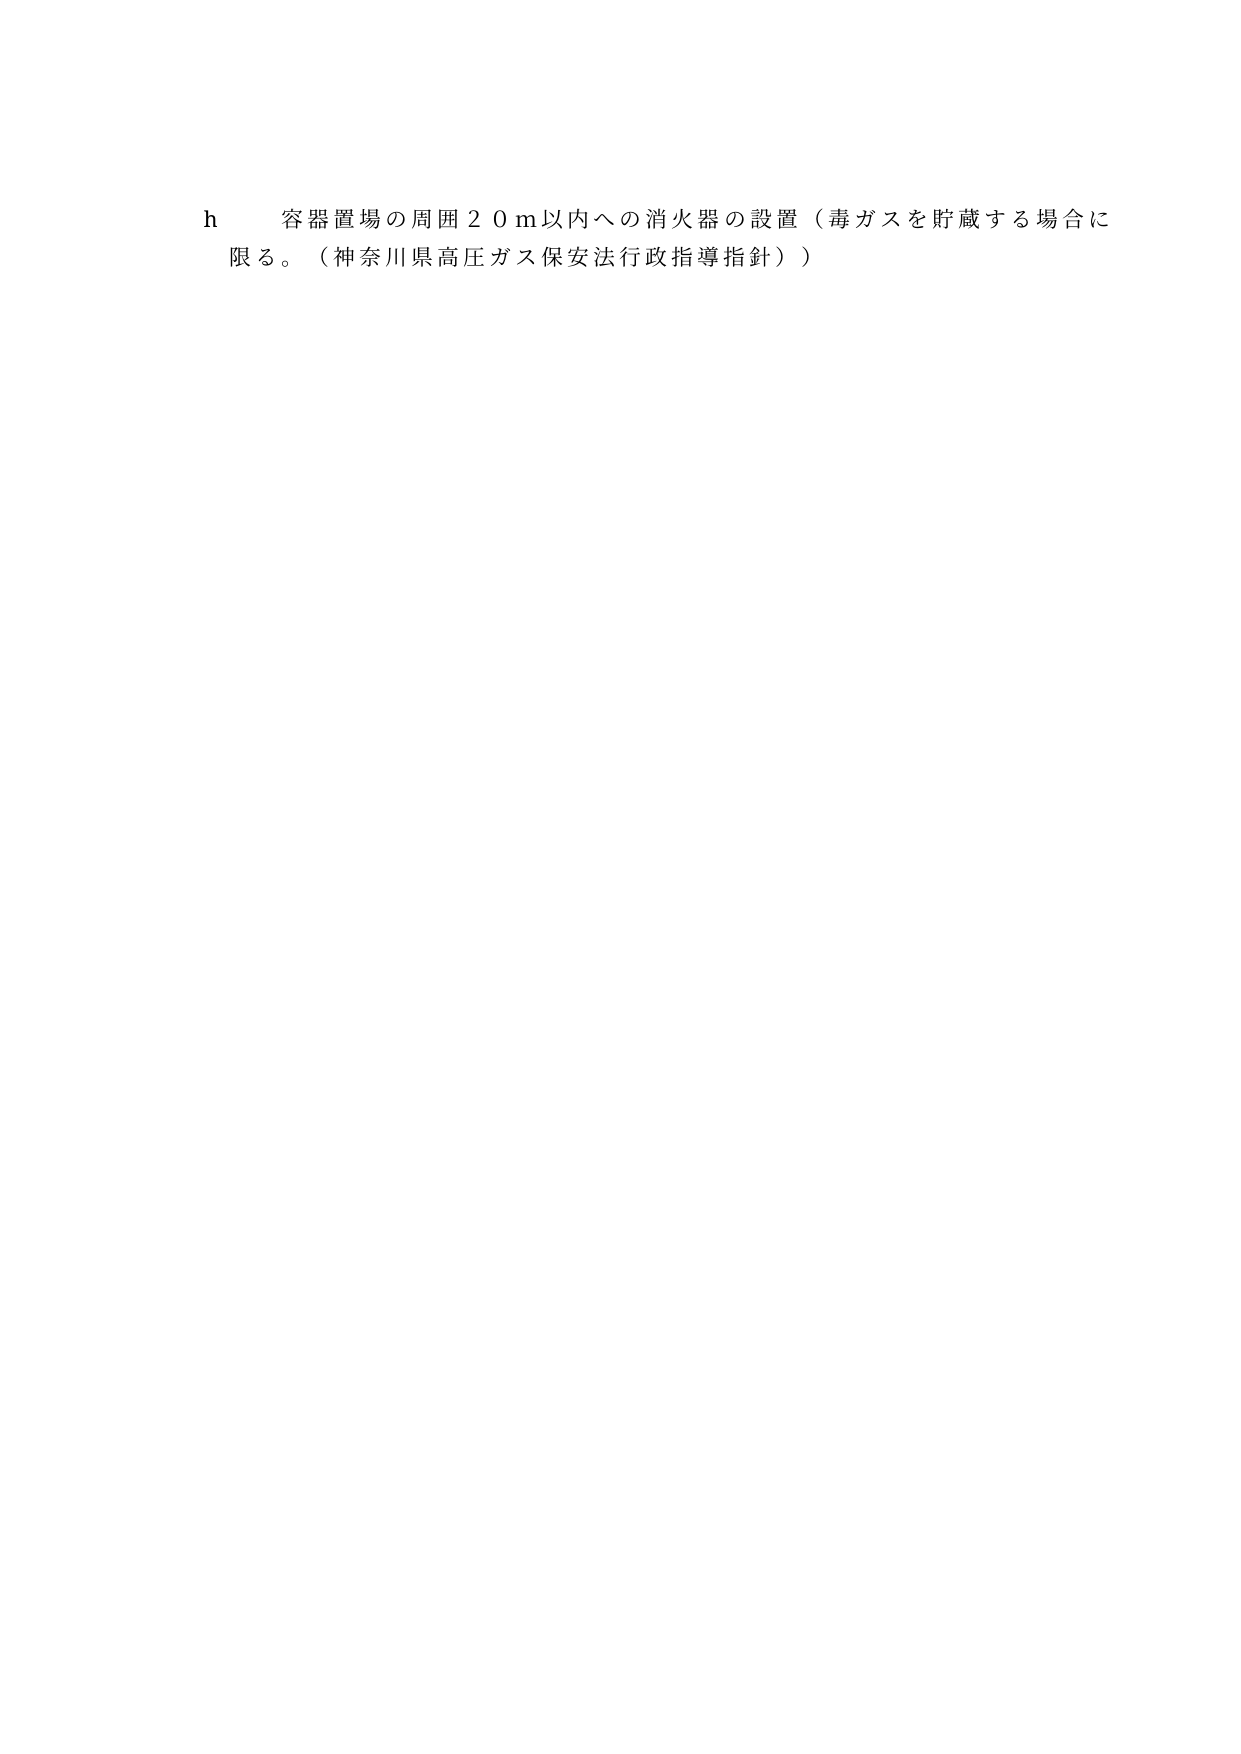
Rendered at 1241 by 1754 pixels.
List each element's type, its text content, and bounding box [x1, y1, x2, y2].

text h 容器置場の周囲２０ｍ以内への消火器の設置（毒ガスを貯蔵する場合に限る。（神奈川県高圧ガス保安法行政指導指針）） [184, 199, 1115, 275]
